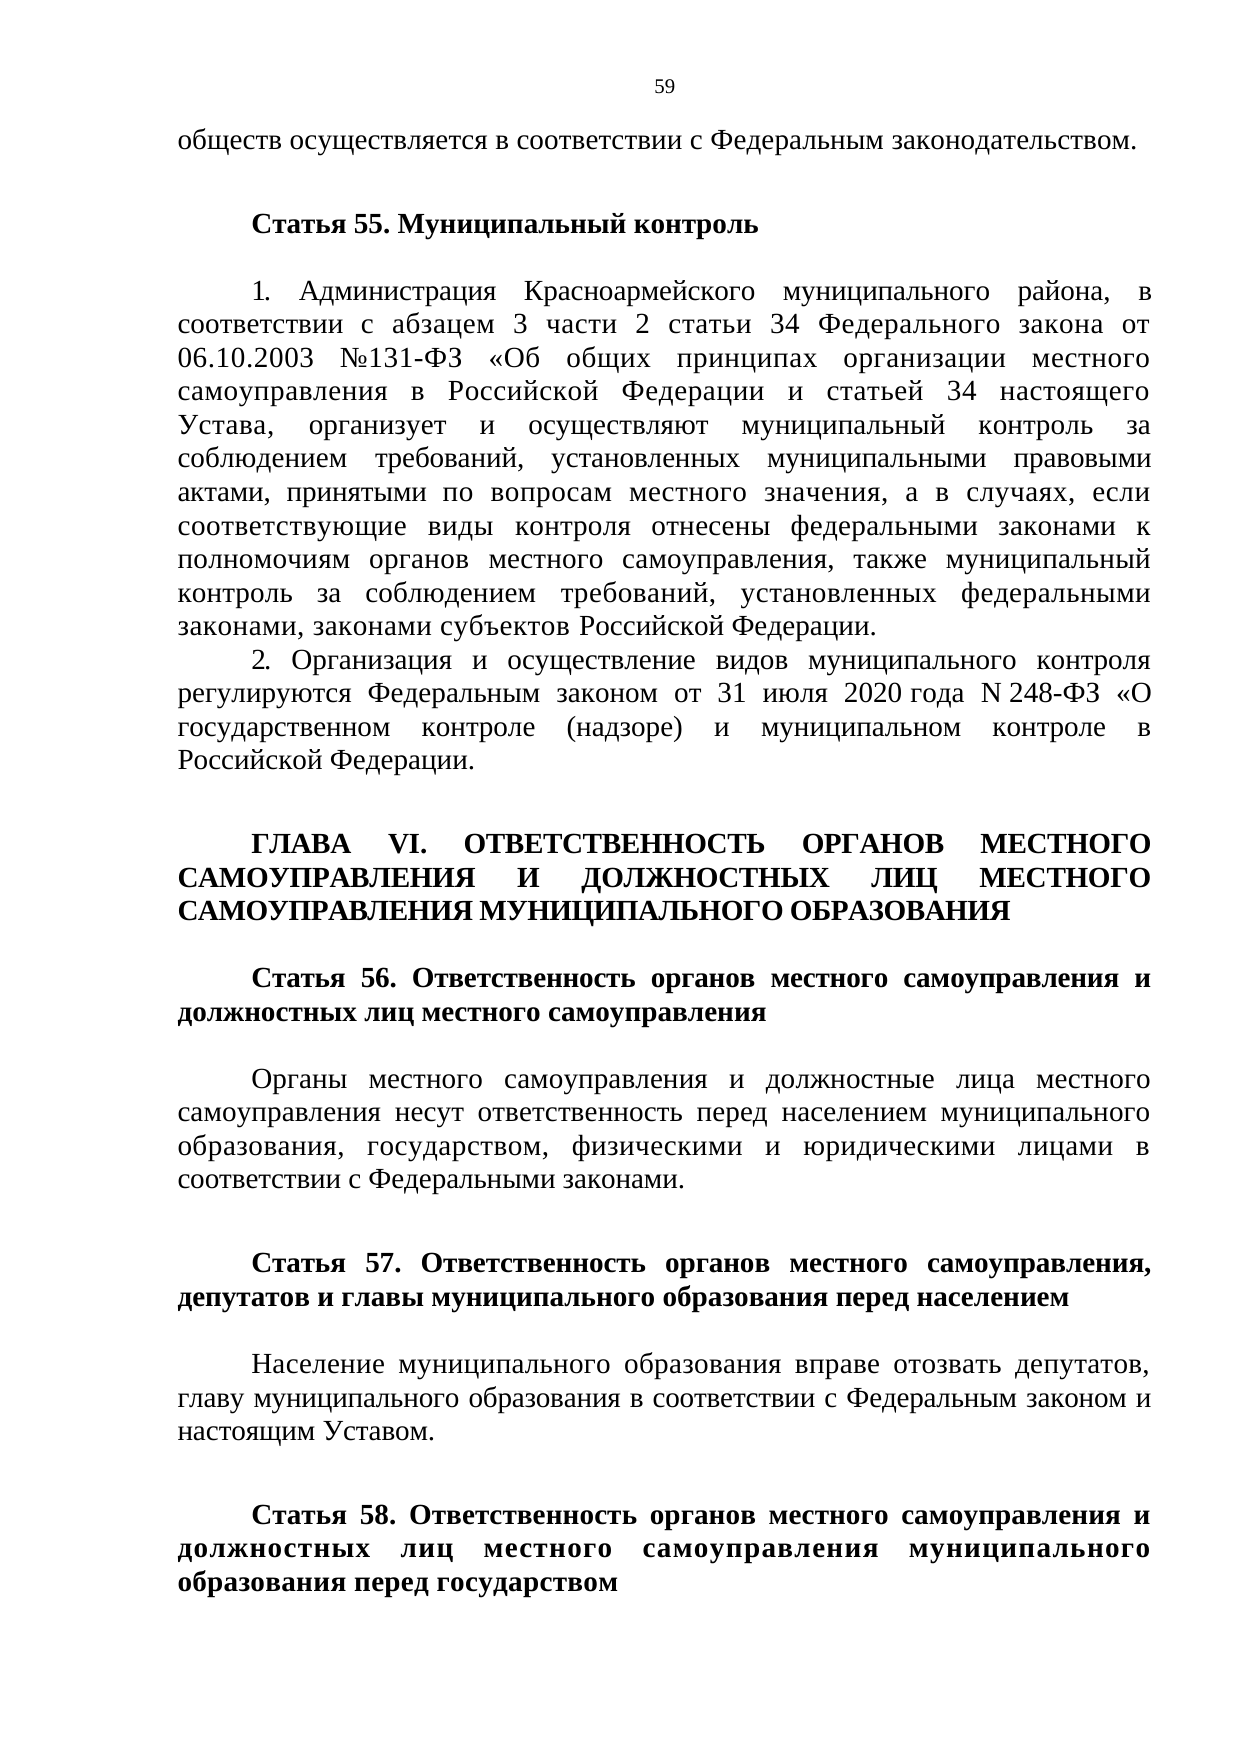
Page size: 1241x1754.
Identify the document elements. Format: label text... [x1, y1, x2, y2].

text Население муниципального образования вправе отозвать депутатов, главу муниципального образования в соответствии с Федеральным законом и настоящим Уставом. [177, 1346, 1152, 1447]
text Статья 55. Муниципальный контроль [177, 206, 1152, 239]
text Органы местного самоуправления и должностные лица местного самоуправления несут ответственность перед населением муниципального образования, государством, физическими и юридическими лицами в соответствии с Федеральными законами. [177, 1061, 1152, 1195]
text ГЛАВА VI. ОТВЕТСТВЕННОСТЬ ОРГАНОВ МЕСТНОГО САМОУПРАВЛЕНИЯ И ДОЛЖНОСТНЫХ ЛИЦ МЕСТНОГО САМОУПРАВЛЕНИЯ МУНИЦИПАЛЬНОГО ОБРАЗОВАНИЯ [177, 826, 1152, 927]
text Статья 57. Ответственность органов местного самоуправления, депутатов и главы муниципального образования перед населением [177, 1246, 1152, 1313]
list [177, 122, 1152, 155]
text Статья 58. Ответственность органов местного самоуправления и должностных лиц местного самоуправления муниципального образования перед государством [177, 1497, 1152, 1598]
text 1. Администрация Красноармейского муниципального района, в соответствии с абзацем 3 части 2 статьи 34 Федерального закона от 06.10.2003 №131-ФЗ «Об общих принципах организации местного самоуправления в Российской Федерации и статьей 34 настоящего Устава, организует и осуществляют муниципальный контроль за соблюдением требований, установленных муниципальными правовыми актами, принятыми по вопросам местного значения, а в случаях, если соответствующие виды контроля отнесены федеральными законами к полномочиям органов местного самоуправления, также муниципальный контроль за соблюдением требований, установленных федеральными законами, законами субъектов Российской Федерации. [177, 273, 1152, 642]
text 2. Организация и осуществление видов муниципального контроля регулируются Федеральным законом от 31 июля 2020 года N 248-ФЗ «О государственном контроле (надзоре) и муниципальном контроле в Российской Федерации. [177, 642, 1152, 776]
text Статья 56. Ответственность органов местного самоуправления и должностных лиц местного самоуправления [177, 960, 1152, 1027]
